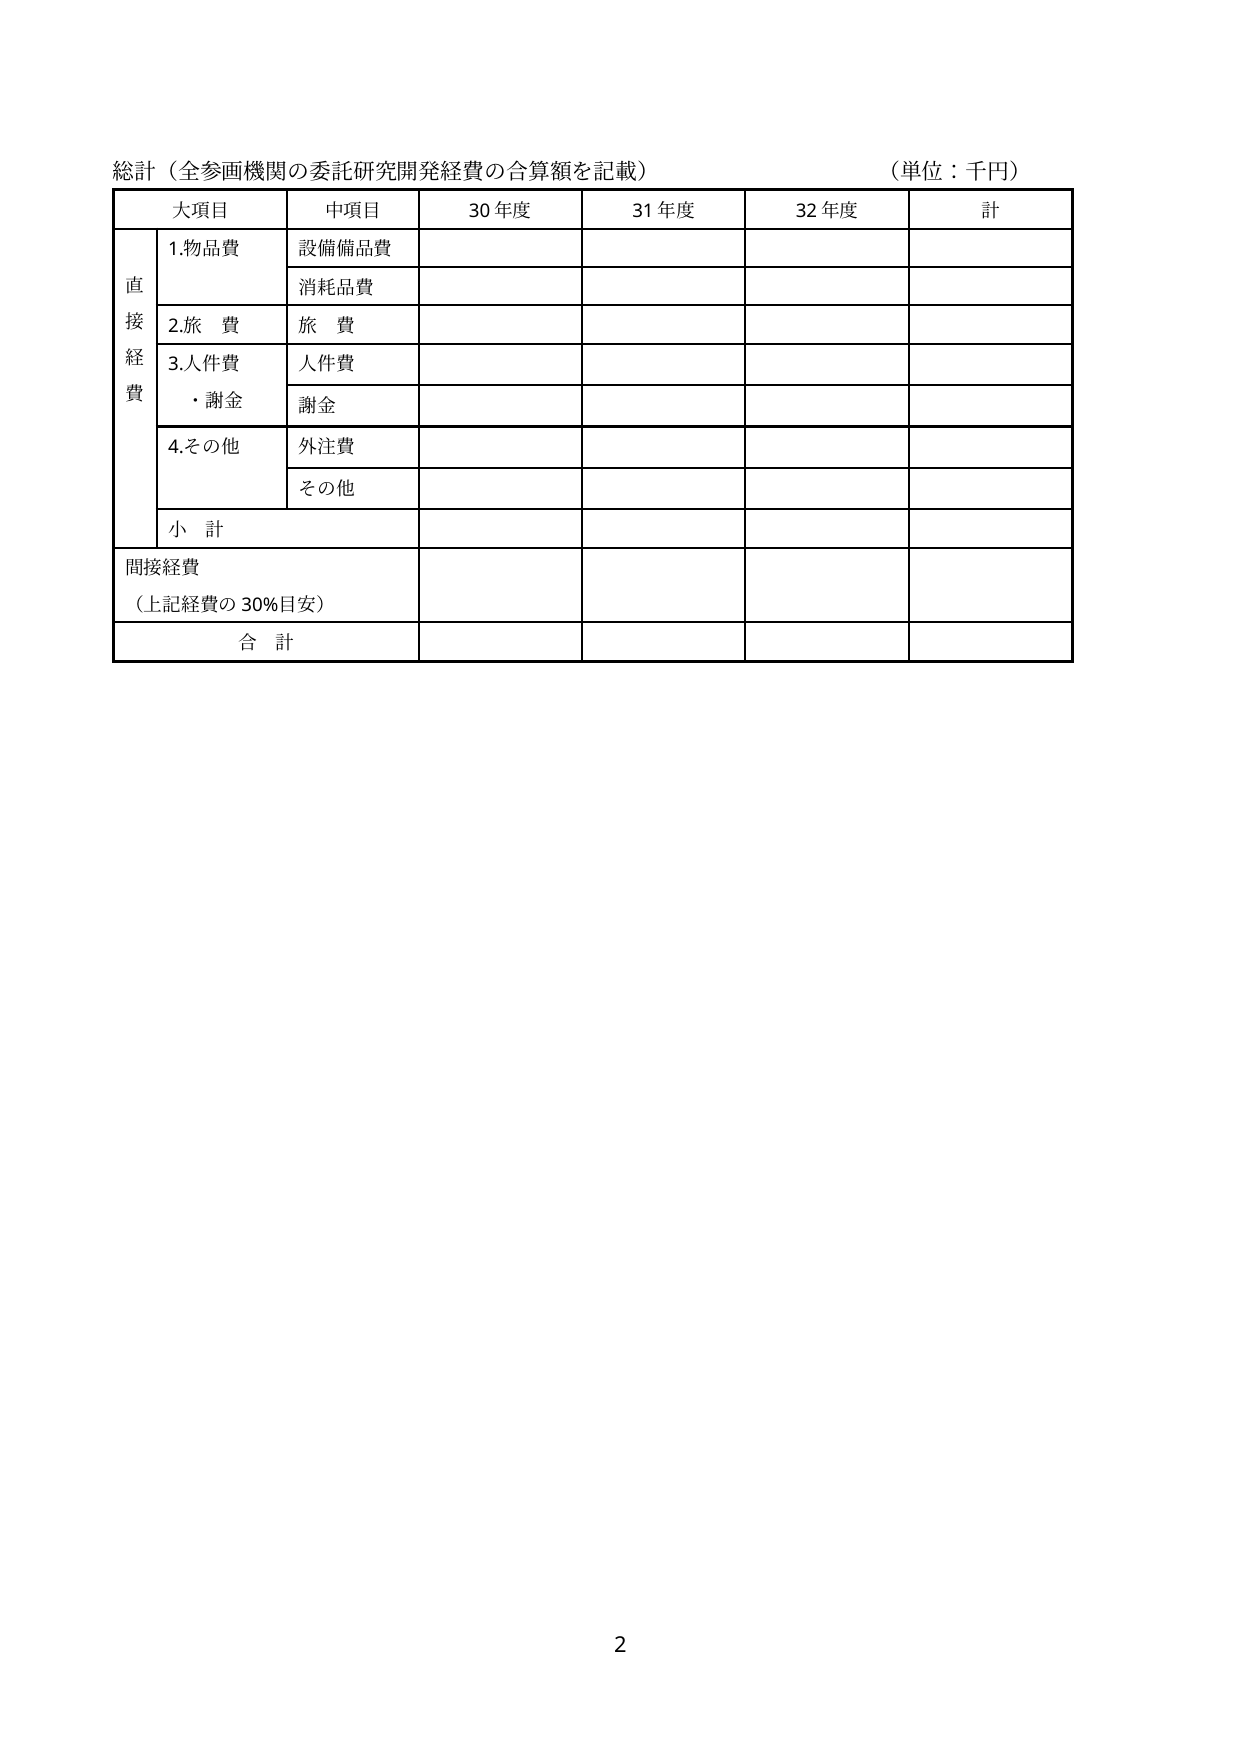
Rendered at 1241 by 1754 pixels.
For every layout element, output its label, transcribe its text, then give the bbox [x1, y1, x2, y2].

table_cell [910, 268, 1071, 304]
table_cell [910, 549, 1071, 621]
table_cell [420, 623, 581, 659]
table_header 中項目 [288, 191, 418, 228]
table_cell [746, 386, 908, 425]
table_cell 1.物品費 [158, 230, 286, 304]
table_cell [583, 268, 744, 304]
text 総計（全参画機関の委託研究開発経費の合算額を記載） （単位：千円） [112, 152, 1128, 188]
table_cell [420, 345, 581, 384]
table_cell [420, 306, 581, 343]
table_cell [746, 306, 908, 343]
table_cell [583, 549, 744, 621]
table_header 計 [910, 191, 1071, 228]
table_cell [746, 428, 908, 467]
table_cell [420, 510, 581, 547]
table_cell [583, 386, 744, 425]
table_cell [910, 623, 1071, 659]
table_cell [583, 230, 744, 266]
table_cell [583, 345, 744, 384]
table_cell [910, 428, 1071, 467]
table_cell [420, 469, 581, 508]
table_cell [420, 428, 581, 467]
table_cell 外注費 [288, 428, 418, 467]
table_cell 直 接 経 費 [115, 230, 156, 547]
table_cell [746, 230, 908, 266]
table_cell [420, 386, 581, 425]
table_cell [583, 623, 744, 659]
table_cell 合 計 [115, 623, 418, 659]
table_header 32年度 [746, 191, 908, 228]
table_cell [583, 306, 744, 343]
table_cell 間接経費 （上記経費の30%目安） [115, 549, 418, 621]
table_cell 謝金 [288, 386, 418, 425]
table_cell [420, 230, 581, 266]
table_cell [910, 469, 1071, 508]
table_cell [583, 428, 744, 467]
table_header 31年度 [583, 191, 744, 228]
table_cell [420, 549, 581, 621]
table_cell 4.その他 [158, 428, 286, 508]
table_cell [583, 510, 744, 547]
table_cell 小 計 [158, 510, 418, 547]
table_cell [583, 469, 744, 508]
table_cell [746, 268, 908, 304]
table_cell [746, 469, 908, 508]
table_cell [910, 306, 1071, 343]
table_cell 3.人件費 ・謝金 [158, 345, 286, 425]
table_cell 消耗品費 [288, 268, 418, 304]
table_cell [910, 386, 1071, 425]
table_cell 人件費 [288, 345, 418, 384]
table_cell 2.旅 費 [158, 306, 286, 343]
table_cell [910, 230, 1071, 266]
table_cell [910, 510, 1071, 547]
table_cell [746, 345, 908, 384]
table_header 30年度 [420, 191, 581, 228]
table_header 大項目 [115, 191, 286, 228]
table_cell [746, 549, 908, 621]
table_cell 旅 費 [288, 306, 418, 343]
table_cell [910, 345, 1071, 384]
table_cell [746, 510, 908, 547]
table_cell [746, 623, 908, 659]
table_cell その他 [288, 469, 418, 508]
table_cell [420, 268, 581, 304]
table_cell 設備備品費 [288, 230, 418, 266]
